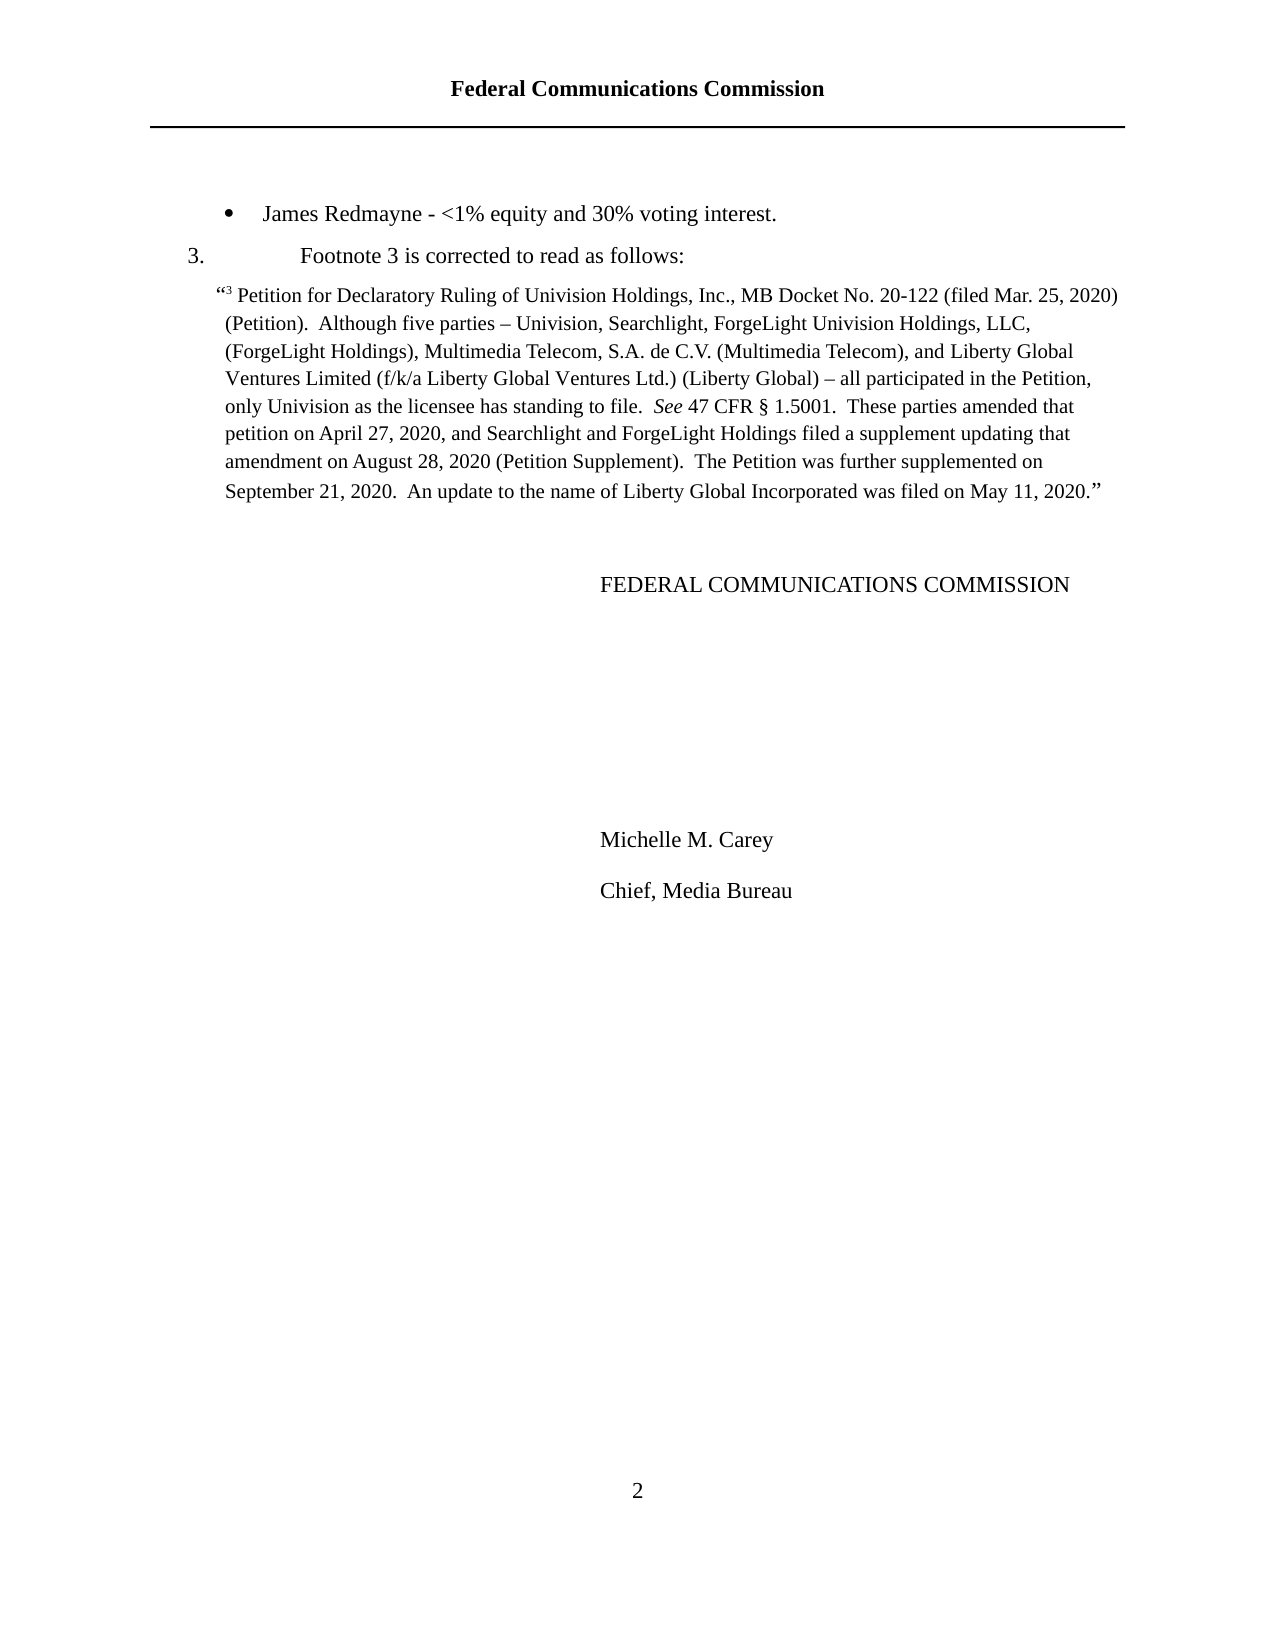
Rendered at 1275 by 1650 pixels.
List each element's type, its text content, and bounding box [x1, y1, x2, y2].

text Michelle M. Carey [150, 826, 1125, 852]
list Footnote 3 is corrected to read as follows: [150, 242, 1125, 269]
text FEDERAL COMMUNICATIONS COMMISSION [150, 571, 1125, 597]
text Chief, Media Bureau [150, 877, 1125, 903]
text “3 Petition for Declaratory Ruling of Univision Holdings, Inc., MB Docket No. 20-122 (filed Mar. 25, 2020) (Petition). Although five parties – Univision, Searchlight, ForgeLight Univision Holdings, LLC, (ForgeLight Holdings), Multimedia Telecom, S.A. de C.V. (Multimedia Telecom), and Liberty Global Ventures Limited (f/k/a Liberty Global Ventures Ltd.) (Liberty Global) – all participated in the Petition, only Univision as the licensee has standing to file. See 47 CFR § 1.5001. These parties amended that petition on April 27, 2020, and Searchlight and ForgeLight Holdings filed a supplement updating that amendment on August 28, 2020 (Petition Supplement). The Petition was further supplemented on September 21, 2020. An update to the name of Liberty Global Incorporated was filed on May 11, 2020.” [216, 281, 1125, 503]
list James Redmayne - <1% equity and 30% voting interest. [225, 200, 1125, 226]
